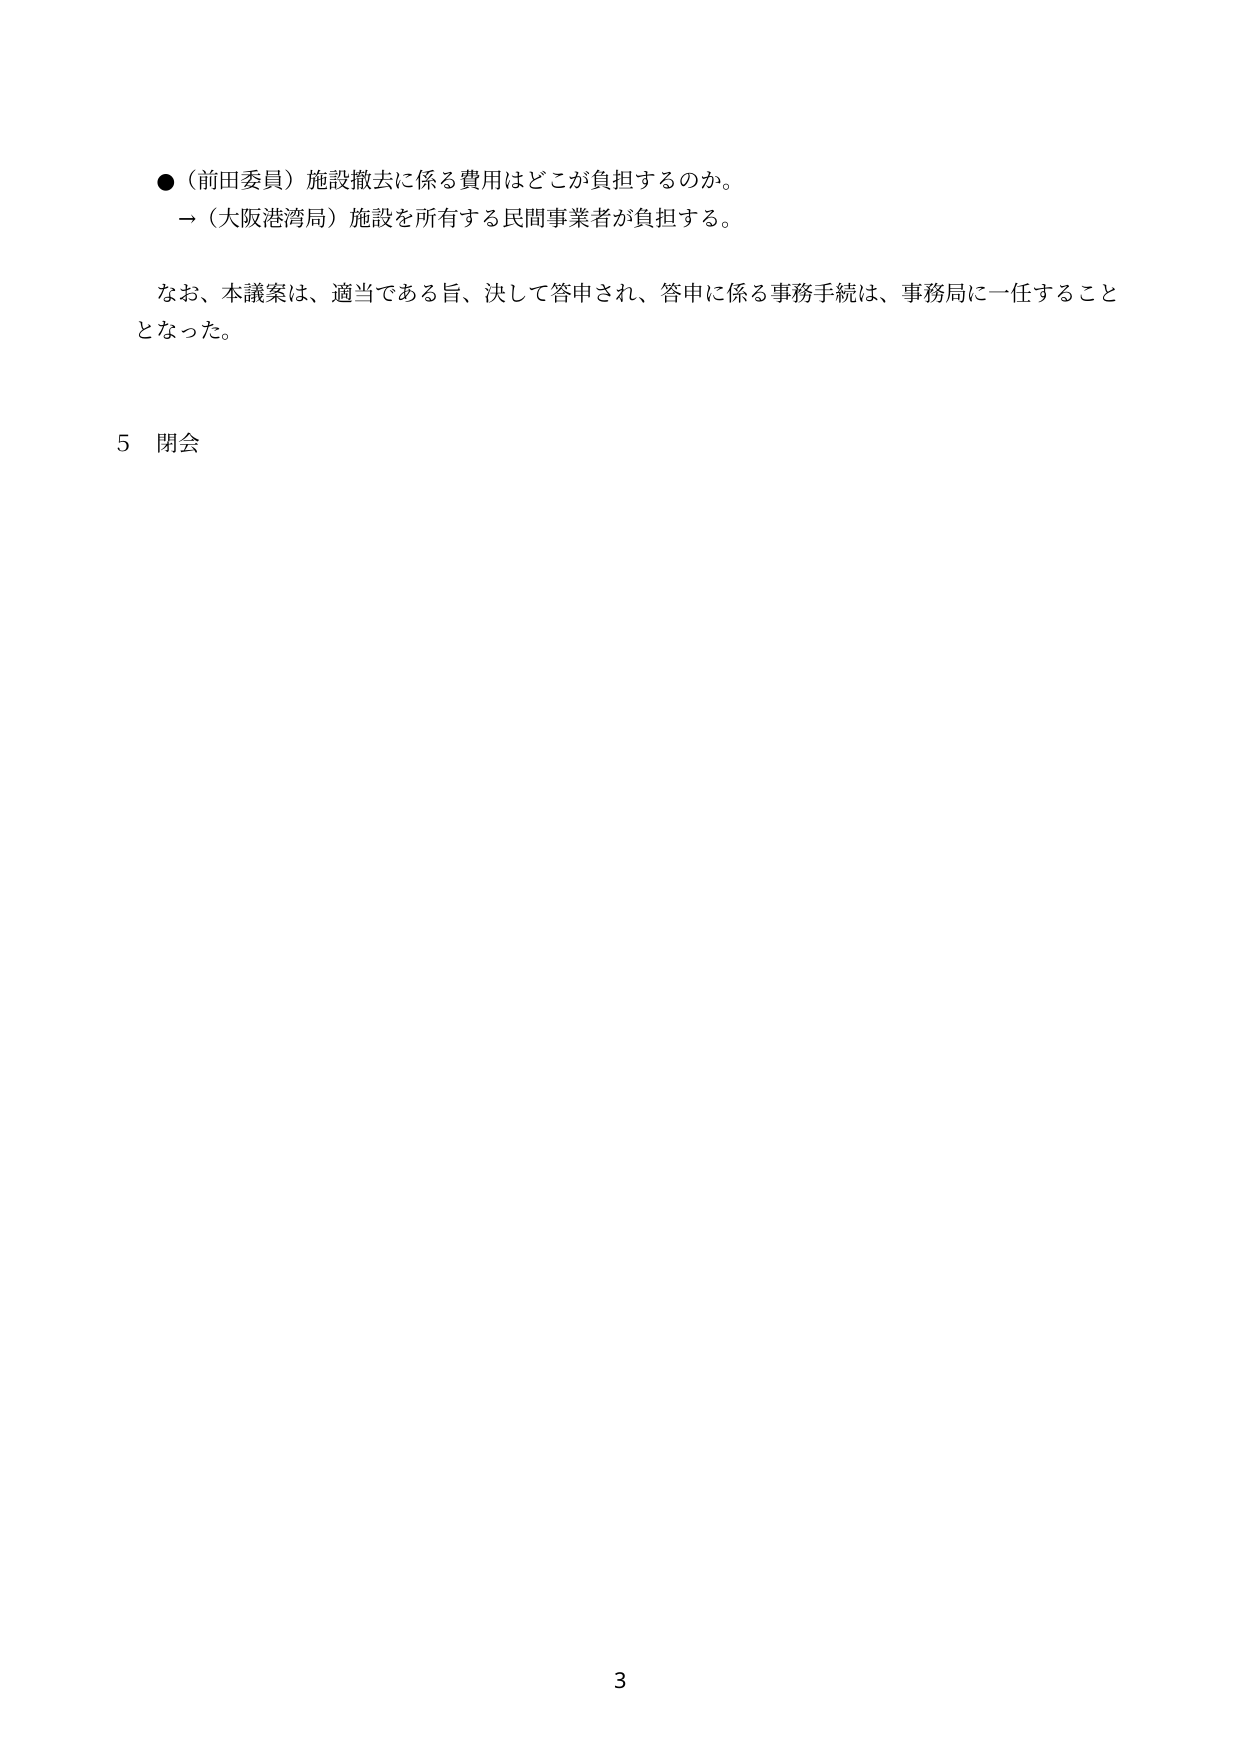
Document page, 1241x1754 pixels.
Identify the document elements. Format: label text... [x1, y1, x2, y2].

text →（大阪港湾局）施設を所有する民間事業者が負担する。 [112, 198, 1128, 236]
text なお、本議案は、適当である旨、決して答申され、答申に係る事務手続は、事務局に一任することとなった。 [134, 273, 1128, 348]
text ●（前田委員）施設撤去に係る費用はどこが負担するのか。 [112, 161, 1128, 198]
text ５ 閉会 [112, 423, 1128, 461]
